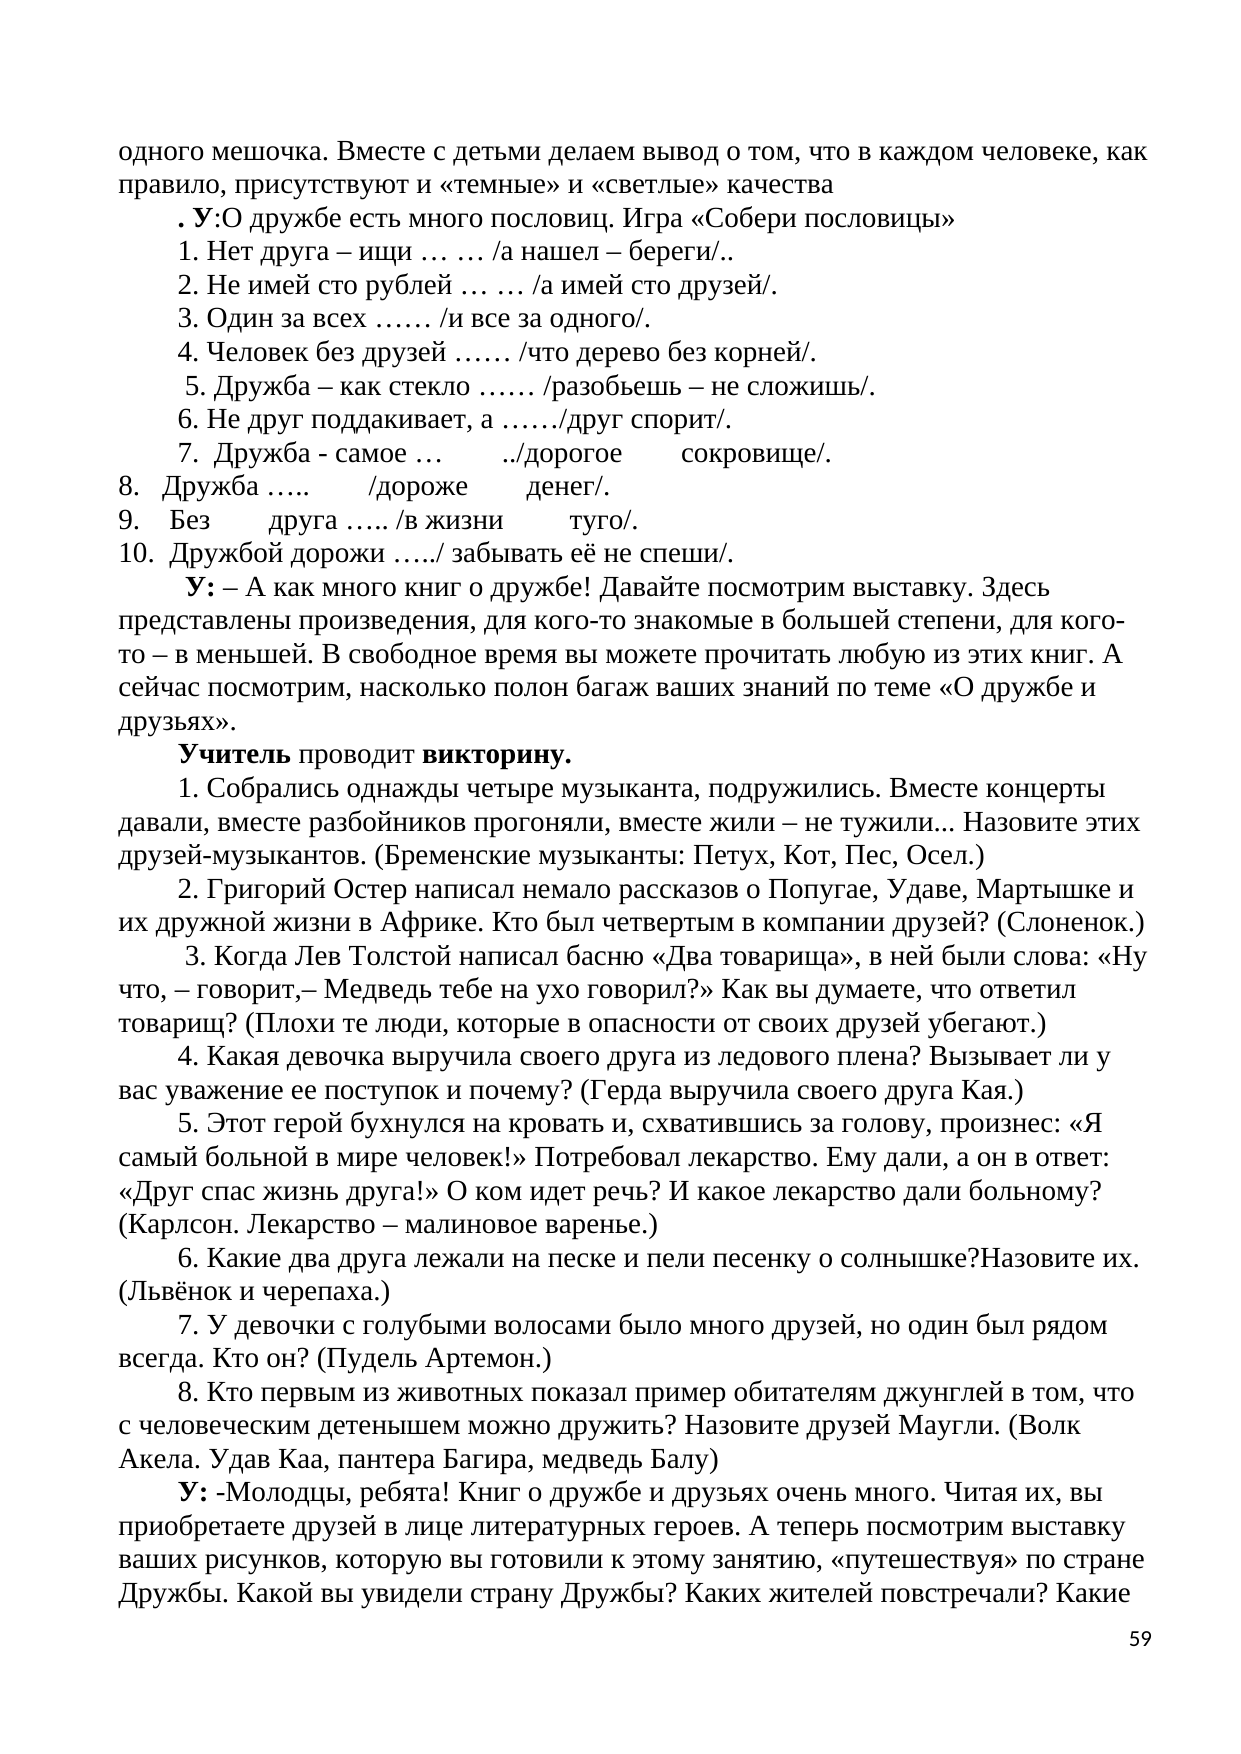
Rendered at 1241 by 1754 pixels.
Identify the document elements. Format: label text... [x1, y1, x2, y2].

text . У:О дружбе есть много пословиц. Игра «Собери пословицы» [118, 200, 1152, 233]
text 2. Григорий Остер написал немало рассказов о Попугае, Удаве, Мартышке и их дружной жизни в Африке. Кто был четвертым в компании друзей? (Слоненок.) [118, 871, 1152, 938]
text 3. Один за всех …… /и все за одного/. [118, 301, 1152, 334]
text 3. Когда Лев Толстой написал басню «Два товарища», в ней были слова: «Ну что, – говорит,– Медведь тебе на ухо говорил?» Как вы думаете, что ответил товарищ? (Плохи те люди, которые в опасности от своих друзей убегают.) [118, 938, 1152, 1038]
text 2. Не имей сто рублей … … /а имей сто друзей/. [118, 267, 1152, 301]
text 1. Собрались однажды четыре музыканта, подружились. Вместе концерты давали, вместе разбойников прогоняли, вместе жили – не тужили... Назовите этих друзей-музыкантов. (Бременские музыканты: Петух, Кот, Пес, Осел.) [118, 770, 1152, 871]
text 6. Какие два друга лежали на песке и пели песенку о солнышке?Назовите их.(Львёнок и черепаха.) [118, 1240, 1152, 1307]
text Учитель проводит викторину. [118, 737, 1152, 770]
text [118, 133, 1152, 200]
text 8. Кто первым из животных показал пример обитателям джунглей в том, что с человеческим детенышем можно дружить? Назовите друзей Маугли. (Волк Акела. Удав Каа, пантера Багира, медведь Балу) [118, 1374, 1152, 1474]
text 1. Нет друга – ищи … … /а нашел – береги/.. [118, 233, 1152, 267]
text 7. Дружба - самое … ../дорогое сокровище/. 8. Дружба ….. /дороже денег/. 9. Без друга ….. /в жизни туго/. 10. Дружбой дорожи …../ забывать её не спеши/. [118, 435, 1152, 569]
text 4. Человек без друзей …… /что дерево без корней/. [118, 334, 1152, 368]
text У: – А как много книг о дружбе! Давайте посмотрим выставку. Здесь представлены произведения, для кого-то знакомые в большей степени, для кого-то – в меньшей. В свободное время вы можете прочитать любую из этих книг. А сейчас посмотрим, насколько полон багаж ваших знаний по теме «О дружбе и друзьях». [118, 569, 1152, 737]
text 5. Этот герой бухнулся на кровать и, схватившись за голову, произнес: «Я самый больной в мире человек!» Потребовал лекарство. Ему дали, а он в ответ: «Друг спас жизнь друга!» О ком идет речь? И какое лекарство дали больному? (Карлсон. Лекарство – малиновое варенье.) [118, 1106, 1152, 1240]
text 6. Не друг поддакивает, а ……/друг спорит/. [118, 401, 1152, 435]
text 4. Какая девочка выручила своего друга из ледового плена? Вызывает ли у вас уважение ее поступок и почему? (Герда выручила своего друга Кая.) [118, 1038, 1152, 1106]
text 5. Дружба – как стекло …… /разобьешь – не сложишь/. [118, 368, 1152, 401]
text 7. У девочки с голубыми волосами было много друзей, но один был рядом всегда. Кто он? (Пудель Артемон.) [118, 1307, 1152, 1374]
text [118, 1474, 1152, 1609]
